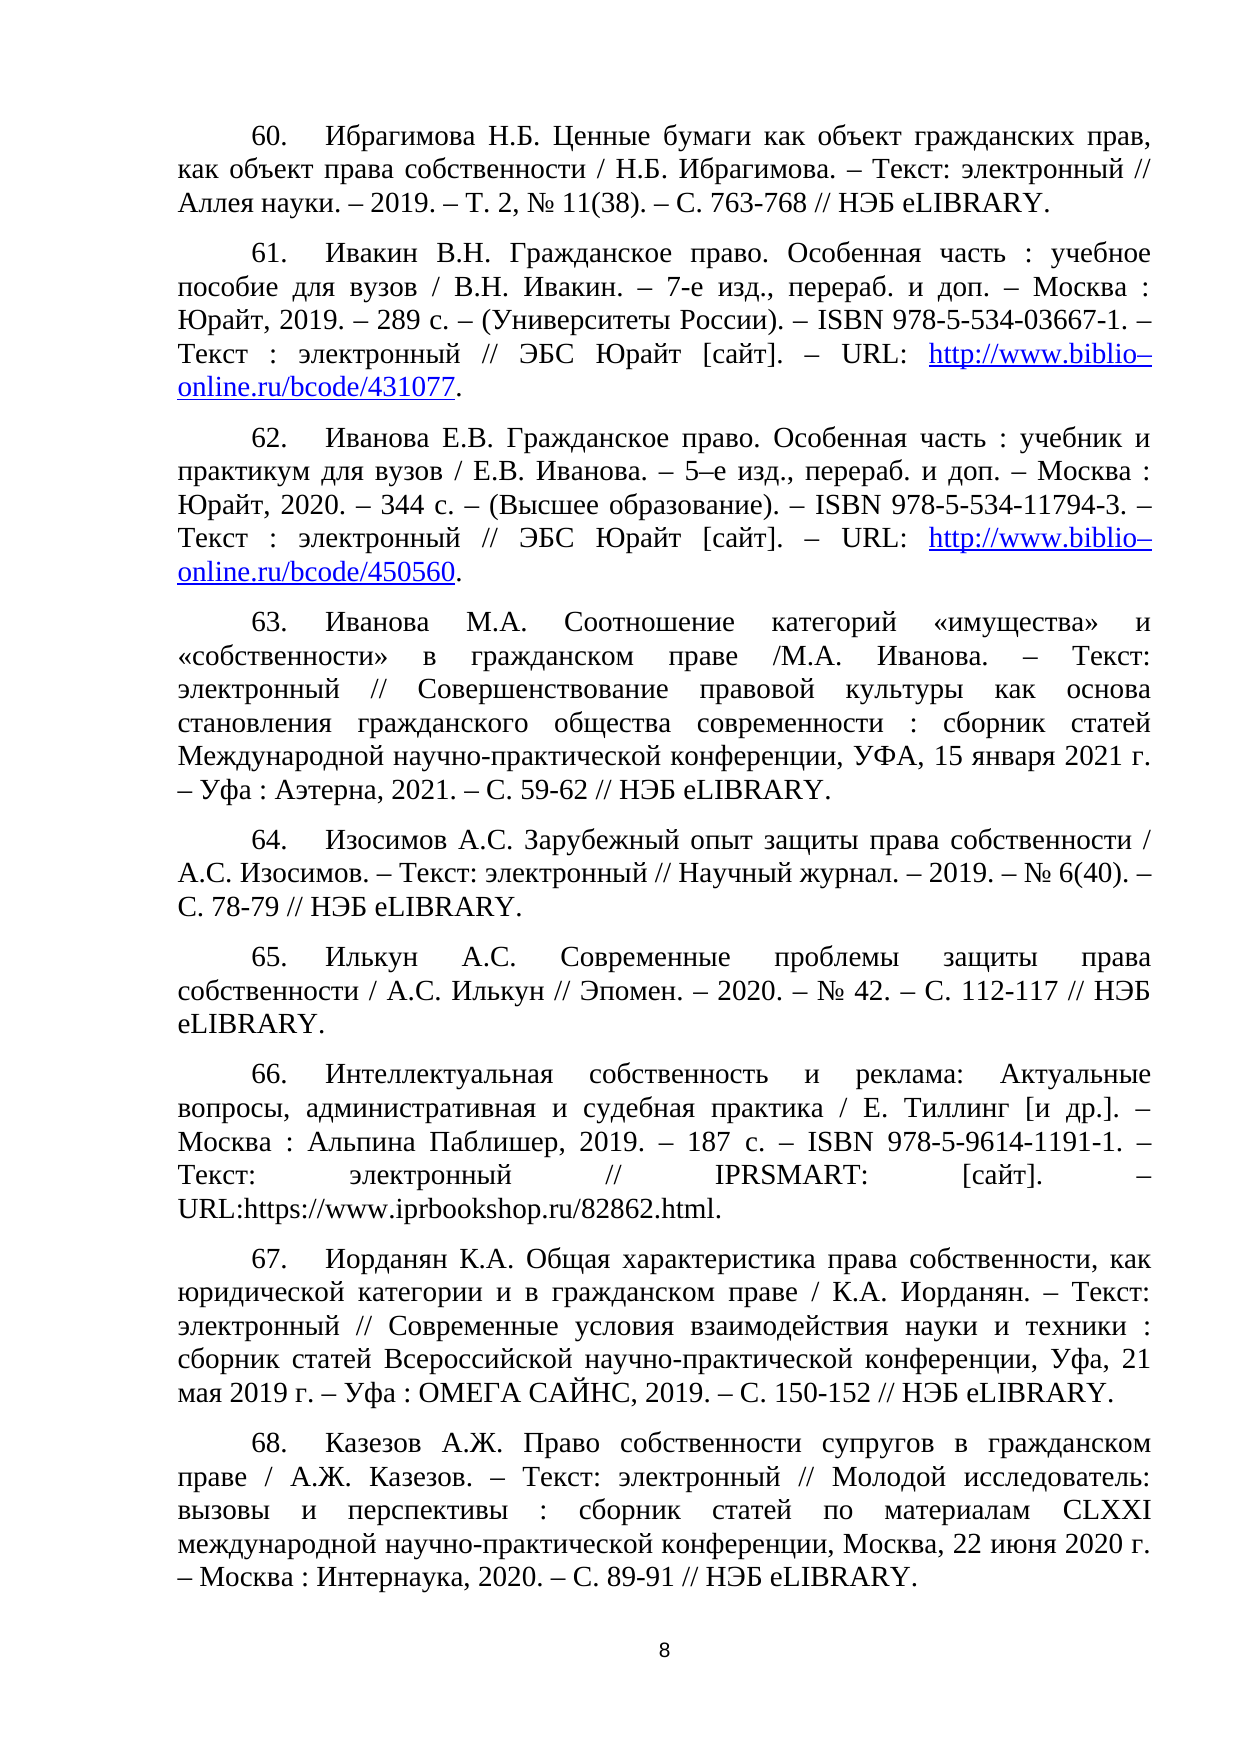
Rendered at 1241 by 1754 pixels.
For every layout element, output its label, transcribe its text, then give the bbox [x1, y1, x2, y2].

list Интеллектуальная собственность и реклама: Актуальные вопросы, административная и судебная практика / Е. Тиллинг [и др.]. – Москва : Альпина Паблишер, 2019. – 187 c. – ISBN 978-5-9614-1191-1. – Текст: электронный // IPRSMART: [сайт]. – URL:https://www.iprbookshop.ru/82862.html. [177, 1057, 1152, 1224]
list Ивакин В.Н. Гражданское право. Особенная часть : учебное пособие для вузов / В.Н. Ивакин. – 7-е изд., перераб. и доп. – Москва : Юрайт, 2019. – 289 с. – (Университеты России). – ISBN 978-5-534-03667-1. – Текст : электронный // ЭБС Юрайт [сайт]. – URL: http://www.biblio–online.ru/bcode/431077. [177, 235, 1152, 403]
list Илькун А.С. Современные проблемы защиты права собственности / А.С. Илькун // Эпомен. – 2020. – № 42. – С. 112-117 // НЭБ eLIBRARY. [177, 939, 1152, 1040]
list Изосимов А.С. Зарубежный опыт защиты права собственности / А.С. Изосимов. – Текст: электронный // Научный журнал. – 2019. – № 6(40). – С. 78-79 // НЭБ eLIBRARY. [177, 822, 1152, 923]
list Иванова М.А. Соотношение категорий «имущества» и «собственности» в гражданском праве /М.А. Иванова. – Текст: электронный // Совершенствование правовой культуры как основа становления гражданского общества современности : сборник статей Международной научно-практической конференции, УФА, 15 января 2021 г. – Уфа : Аэтерна, 2021. – С. 59-62 // НЭБ eLIBRARY. [177, 604, 1152, 805]
list Иорданян К.А. Общая характеристика права собственности, как юридической категории и в гражданском праве / К.А. Иорданян. – Текст: электронный // Современные условия взаимодействия науки и техники : сборник статей Всероссийской научно-практической конференции, Уфа, 21 мая 2019 г. – Уфа : ОМЕГА САЙНС, 2019. – С. 150-152 // НЭБ eLIBRARY. [177, 1241, 1152, 1409]
list Ибрагимова Н.Б. Ценные бумаги как объект гражданских прав, как объект права собственности / Н.Б. Ибрагимова. – Текст: электронный // Аллея науки. – 2019. – Т. 2, № 11(38). – С. 763-768 // НЭБ eLIBRARY. [177, 118, 1152, 219]
list Казезов А.Ж. Право собственности супругов в гражданском праве / А.Ж. Казезов. – Текст: электронный // Молодой исследователь: вызовы и перспективы : сборник статей по материалам CLXXI международной научно-практической конференции, Москва, 22 июня 2020 г. – Москва : Интернаука, 2020. – С. 89-91 // НЭБ eLIBRARY. [177, 1425, 1152, 1593]
list Иванова Е.В. Гражданское право. Особенная часть : учебник и практикум для вузов / Е.В. Иванова. – 5–е изд., перераб. и доп. – Москва : Юрайт, 2020. – 344 с. – (Высшее образование). – ISBN 978-5-534-11794-3. – Текст : электронный // ЭБС Юрайт [сайт]. – URL: http://www.biblio–online.ru/bcode/450560. [177, 420, 1152, 587]
